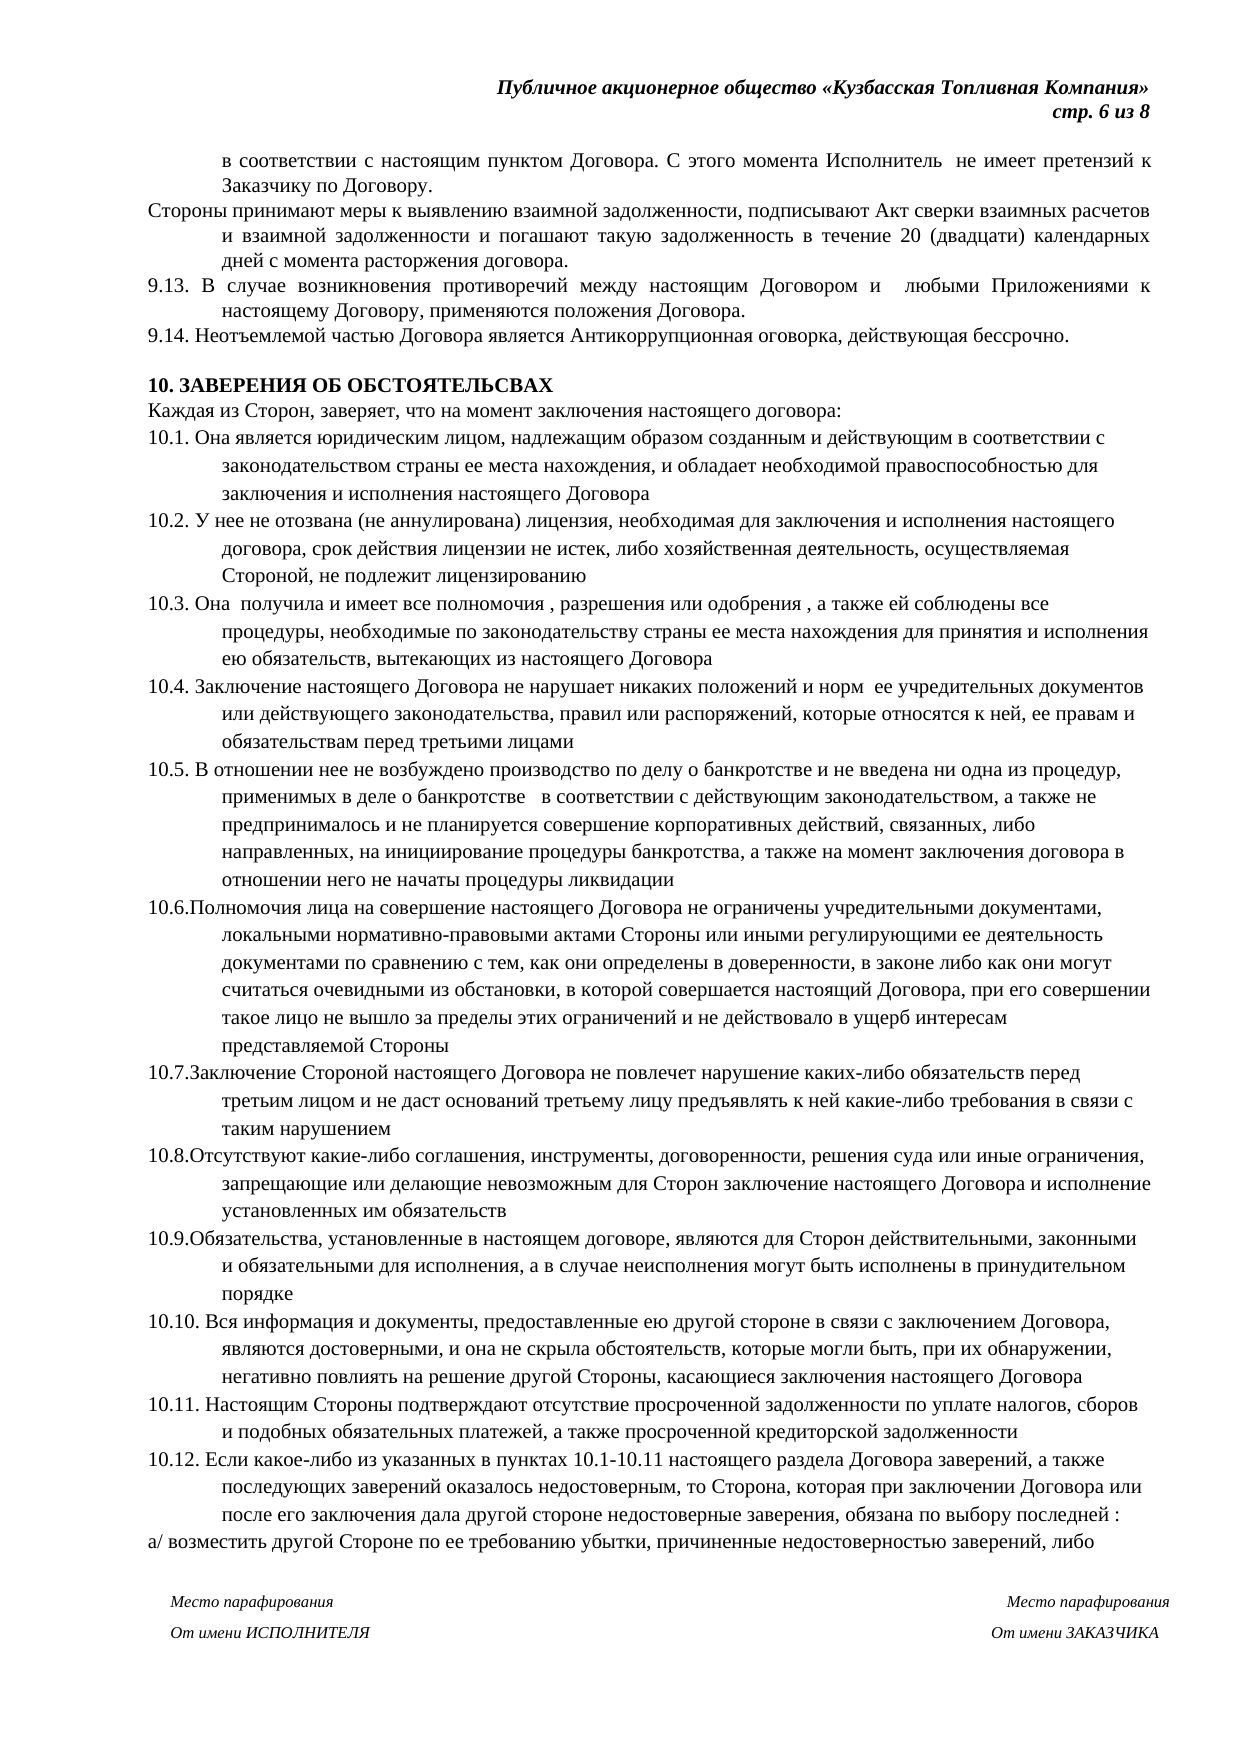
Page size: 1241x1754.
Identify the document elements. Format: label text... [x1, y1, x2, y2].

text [148, 148, 1152, 198]
text 10.4. Заключение настоящего Договора не нарушает никаких положений и норм ее учредительных документов или действующего законодательства, правил или распоряжений, которые относятся к ней, ее правам и обязательствам перед третьими лицами [148, 674, 1152, 753]
text 10.5. В отношении нее не возбуждено производство по делу о банкротстве и не введена ни одна из процедур, применимых в деле о банкротстве в соответствии с действующим законодательством, а также не предпринималось и не планируется совершение корпоративных действий, связанных, либо направленных, на инициирование процедуры банкротства, а также на момент заключения договора в отношении него не начаты процедуры ликвидации [148, 757, 1152, 891]
text 9.14. Неотъемлемой частью Договора является Антикоррупционная оговорка, действующая бессрочно. [148, 323, 1152, 348]
text а/ возместить другой Стороне по ее требованию убытки, причиненные недостоверностью заверений, либо [148, 1529, 1152, 1553]
text 10.2. У нее не отозвана (не аннулирована) лицензия, необходимая для заключения и исполнения настоящего договора, срок действия лицензии не истек, либо хозяйственная деятельность, осуществляемая Стороной, не подлежит лицензированию [148, 508, 1152, 587]
text 10.8.Отсутствуют какие-либо соглашения, инструменты, договоренности, решения суда или иные ограничения, запрещающие или делающие невозможным для Сторон заключение настоящего Договора и исполнение установленных им обязательств [148, 1143, 1152, 1222]
text Стороны принимают меры к выявлению взаимной задолженности, подписывают Акт сверки взаимных расчетов и взаимной задолженности и погашают такую задолженность в течение 20 (двадцати) календарных дней с момента расторжения договора. [148, 198, 1152, 273]
text 10.9.Обязательства, установленные в настоящем договоре, являются для Сторон действительными, законными и обязательными для исполнения, а в случае неисполнения могут быть исполнены в принудительном порядке [148, 1226, 1152, 1305]
text 10.11. Настоящим Стороны подтверждают отсутствие просроченной задолженности по уплате налогов, сборов и подобных обязательных платежей, а также просроченной кредиторской задолженности [148, 1391, 1152, 1443]
text 10. ЗАВЕРЕНИЯ ОБ ОБСТОЯТЕЛЬСВАХ [148, 373, 1152, 398]
text Каждая из Сторон, заверяет, что на момент заключения настоящего договора: [148, 398, 1152, 422]
text 10.6.Полномочия лица на совершение настоящего Договора не ограничены учредительными документами, локальными нормативно-правовыми актами Стороны или иными регулирующими ее деятельность документами по сравнению с тем, как они определены в доверенности, в законе либо как они могут считаться очевидными из обстановки, в которой совершается настоящий Договора, при его совершении такое лицо не вышло за пределы этих ограничений и не действовало в ущерб интересам представляемой Стороны [148, 894, 1152, 1057]
text 9.13. В случае возникновения противоречий между настоящим Договором и любыми Приложениями к настоящему Договору, применяются положения Договора. [148, 273, 1152, 323]
text 10.10. Вся информация и документы, предоставленные ею другой стороне в связи с заключением Договора, являются достоверными, и она не скрыла обстоятельств, которые могли быть, при их обнаружении, негативно повлиять на решение другой Стороны, касающиеся заключения настоящего Договора [148, 1309, 1152, 1388]
text 10.12. Если какое-либо из указанных в пунктах 10.1-10.11 настоящего раздела Договора заверений, а также последующих заверений оказалось недостоверным, то Сторона, которая при заключении Договора или после его заключения дала другой стороне недостоверные заверения, обязана по выбору последней : [148, 1447, 1152, 1526]
text 10.7.Заключение Стороной настоящего Договора не повлечет нарушение каких-либо обязательств перед третьим лицом и не даст оснований третьему лицу предъявлять к ней какие-либо требования в связи с таким нарушением [148, 1060, 1152, 1139]
text 10.3. Она получила и имеет все полномочия , разрешения или одобрения , а также ей соблюдены все процедуры, необходимые по законодательству страны ее места нахождения для принятия и исполнения ею обязательств, вытекающих из настоящего Договора [148, 591, 1152, 670]
text 10.1. Она является юридическим лицом, надлежащим образом созданным и действующим в соответствии с законодательством страны ее места нахождения, и обладает необходимой правоспособностью для заключения и исполнения настоящего Договора [148, 425, 1152, 504]
